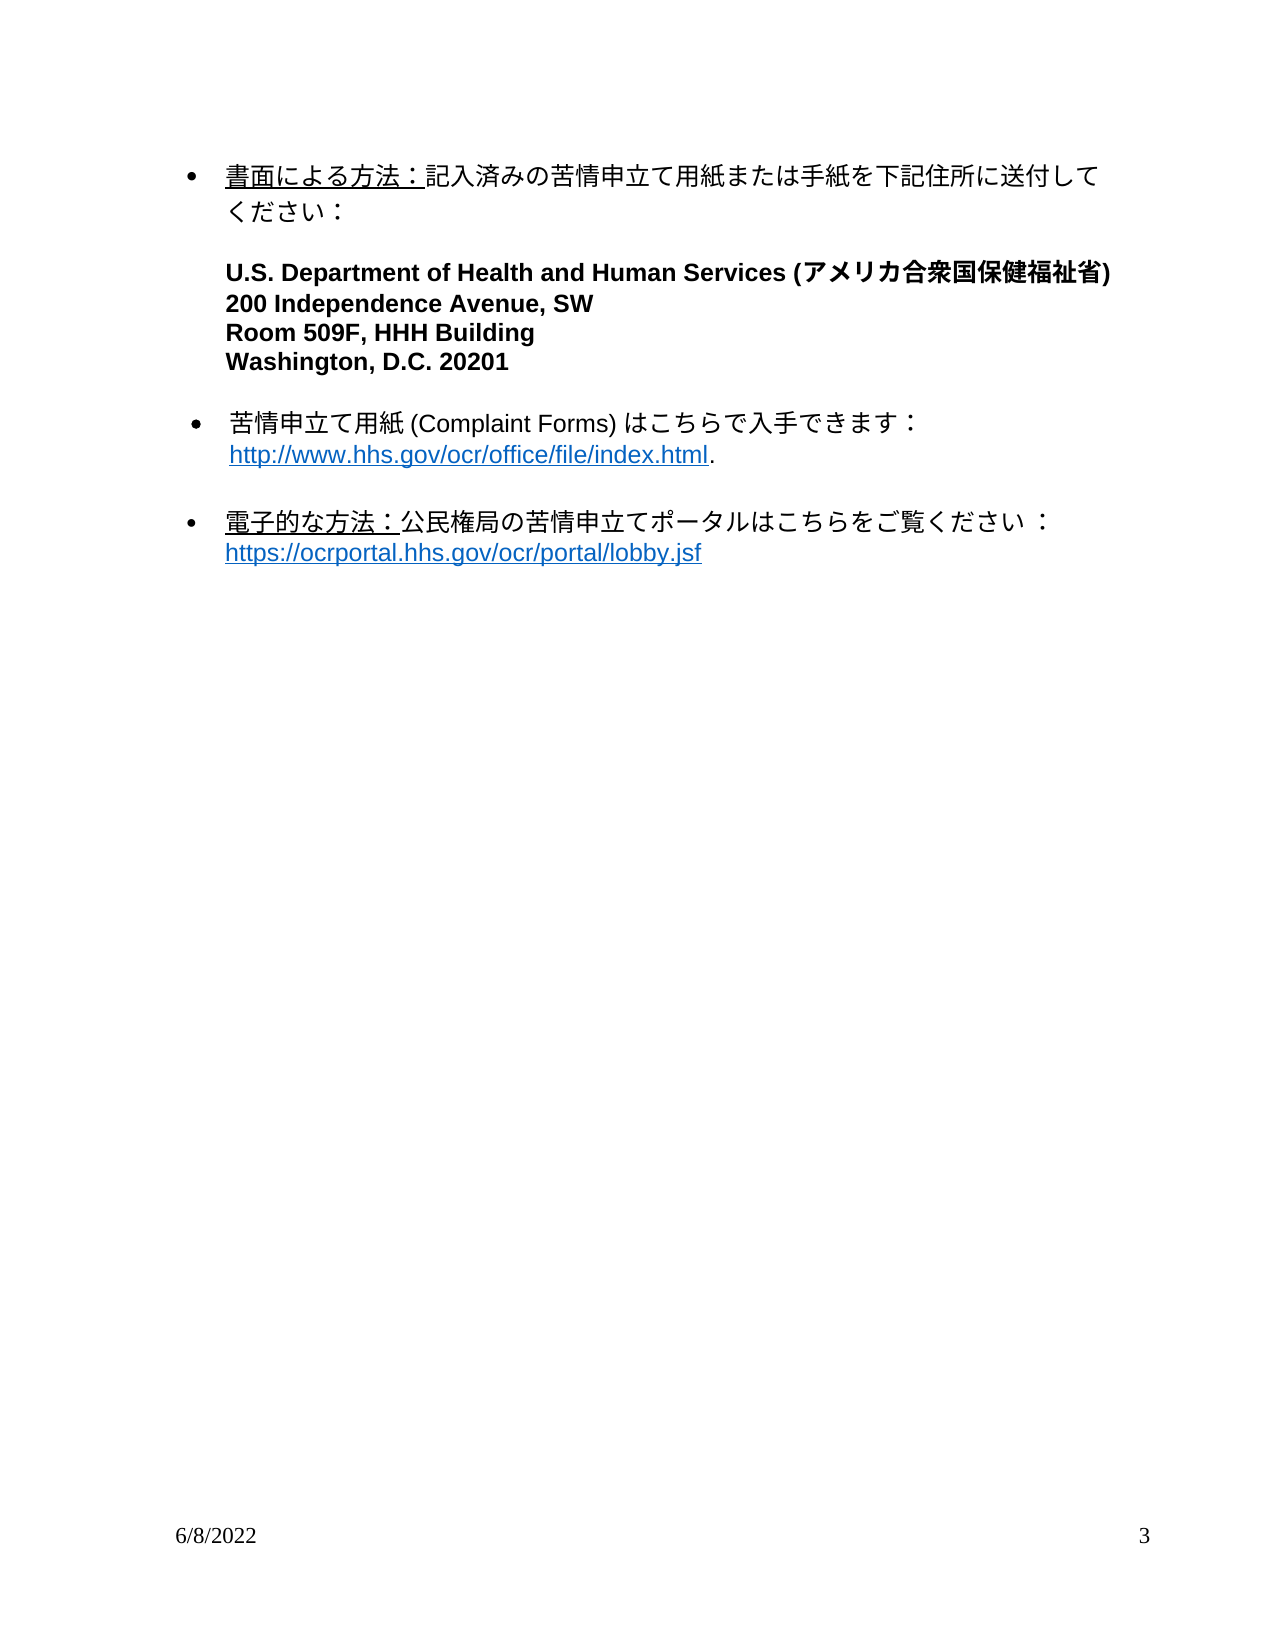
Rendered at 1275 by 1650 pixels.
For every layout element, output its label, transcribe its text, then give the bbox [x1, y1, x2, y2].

text U.S. Department of Health and Human Services (アメリカ合衆国保健福祉省) 200 Independence Avenue, SW Room 509F, HHH Building [225, 253, 1110, 346]
list 電子的な方法：公民権局の苦情申立てポータルはこちらをご覧ください ： https://ocrportal.hhs.gov/ocr/portal/lobby.jsf [187, 502, 1110, 567]
list 苦情申立て用紙 (Complaint Forms) はこちらで入手できます： http://www.hhs.gov/ocr/office/file/index.html. [192, 404, 1110, 469]
text Washington, D.C. 20201 [225, 346, 1110, 375]
list 書面による方法：記入済みの苦情申立て用紙または手紙を下記住所に送付してください： [187, 156, 1110, 229]
